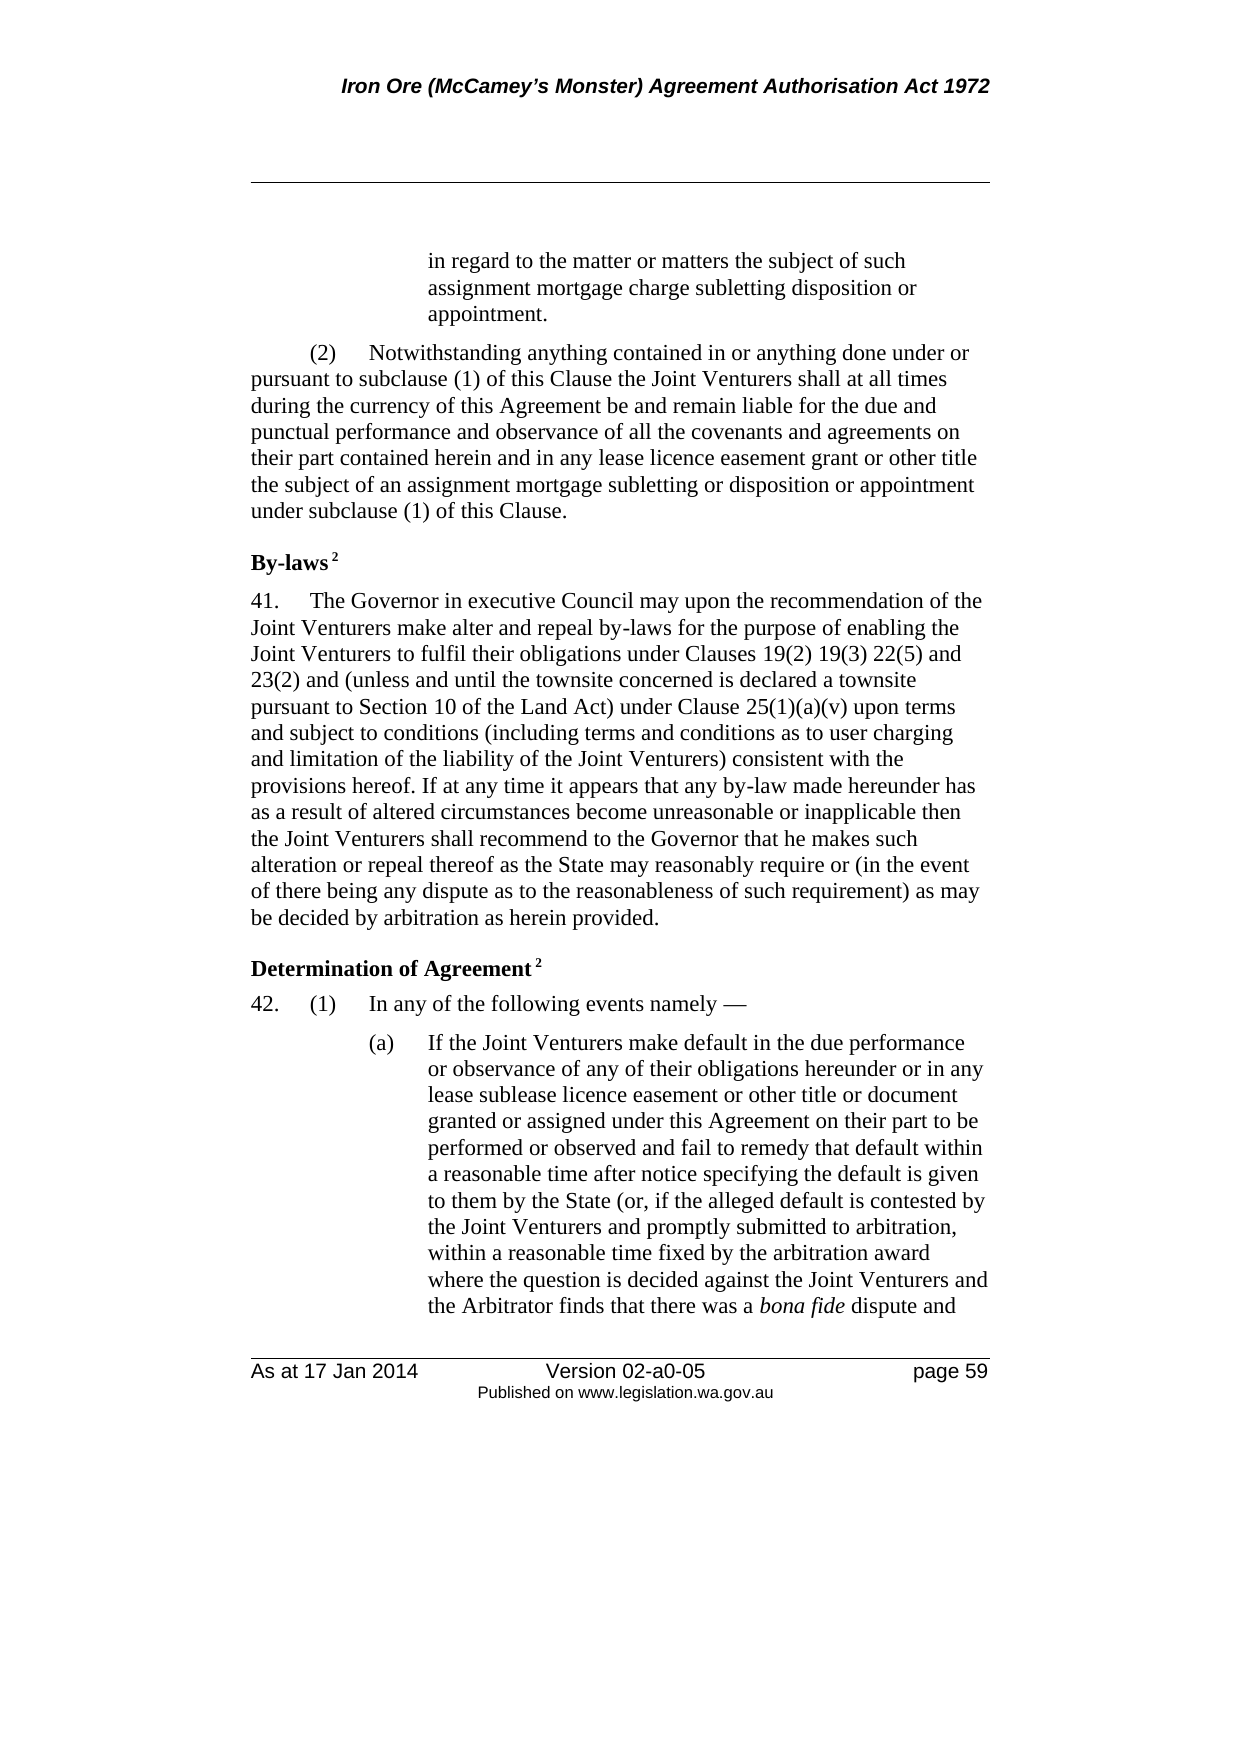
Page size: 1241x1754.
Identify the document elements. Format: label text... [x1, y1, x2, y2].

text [251, 247, 990, 327]
subtitle Determination of Agreement 2 [251, 955, 990, 981]
text 41. The Governor in executive Council may upon the recommendation of the Joint Venturers make alter and repeal by-laws for the purpose of enabling the Joint Venturers to fulfil their obligations under Clauses 19(2) 19(3) 22(5) and 23(2) and (unless and until the townsite concerned is declared a townsite pursuant to Section 10 of the Land Act) under Clause 25(1)(a)(v) upon terms and subject to conditions (including terms and conditions as to user charging and limitation of the liability of the Joint Venturers) consistent with the provisions hereof. If at any time it appears that any by-law made hereunder has as a result of altered circumstances become unreasonable or inapplicable then the Joint Venturers shall recommend to the Governor that he makes such alteration or repeal thereof as the State may reasonably require or (in the event of there being any dispute as to the reasonableness of such requirement) as may be decided by arbitration as herein provided. [251, 587, 990, 930]
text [251, 1028, 990, 1318]
text (2) Notwithstanding anything contained in or anything done under or pursuant to subclause (1) of this Clause the Joint Venturers shall at all times during the currency of this Agreement be and remain liable for the due and punctual performance and observance of all the covenants and agreements on their part contained herein and in any lease licence easement grant or other title the subject of an assignment mortgage subletting or disposition or appointment under subclause (1) of this Clause. [251, 339, 990, 523]
text 42. (1) In any of the following events namely — [251, 990, 990, 1016]
subtitle By-laws 2 [251, 548, 990, 575]
